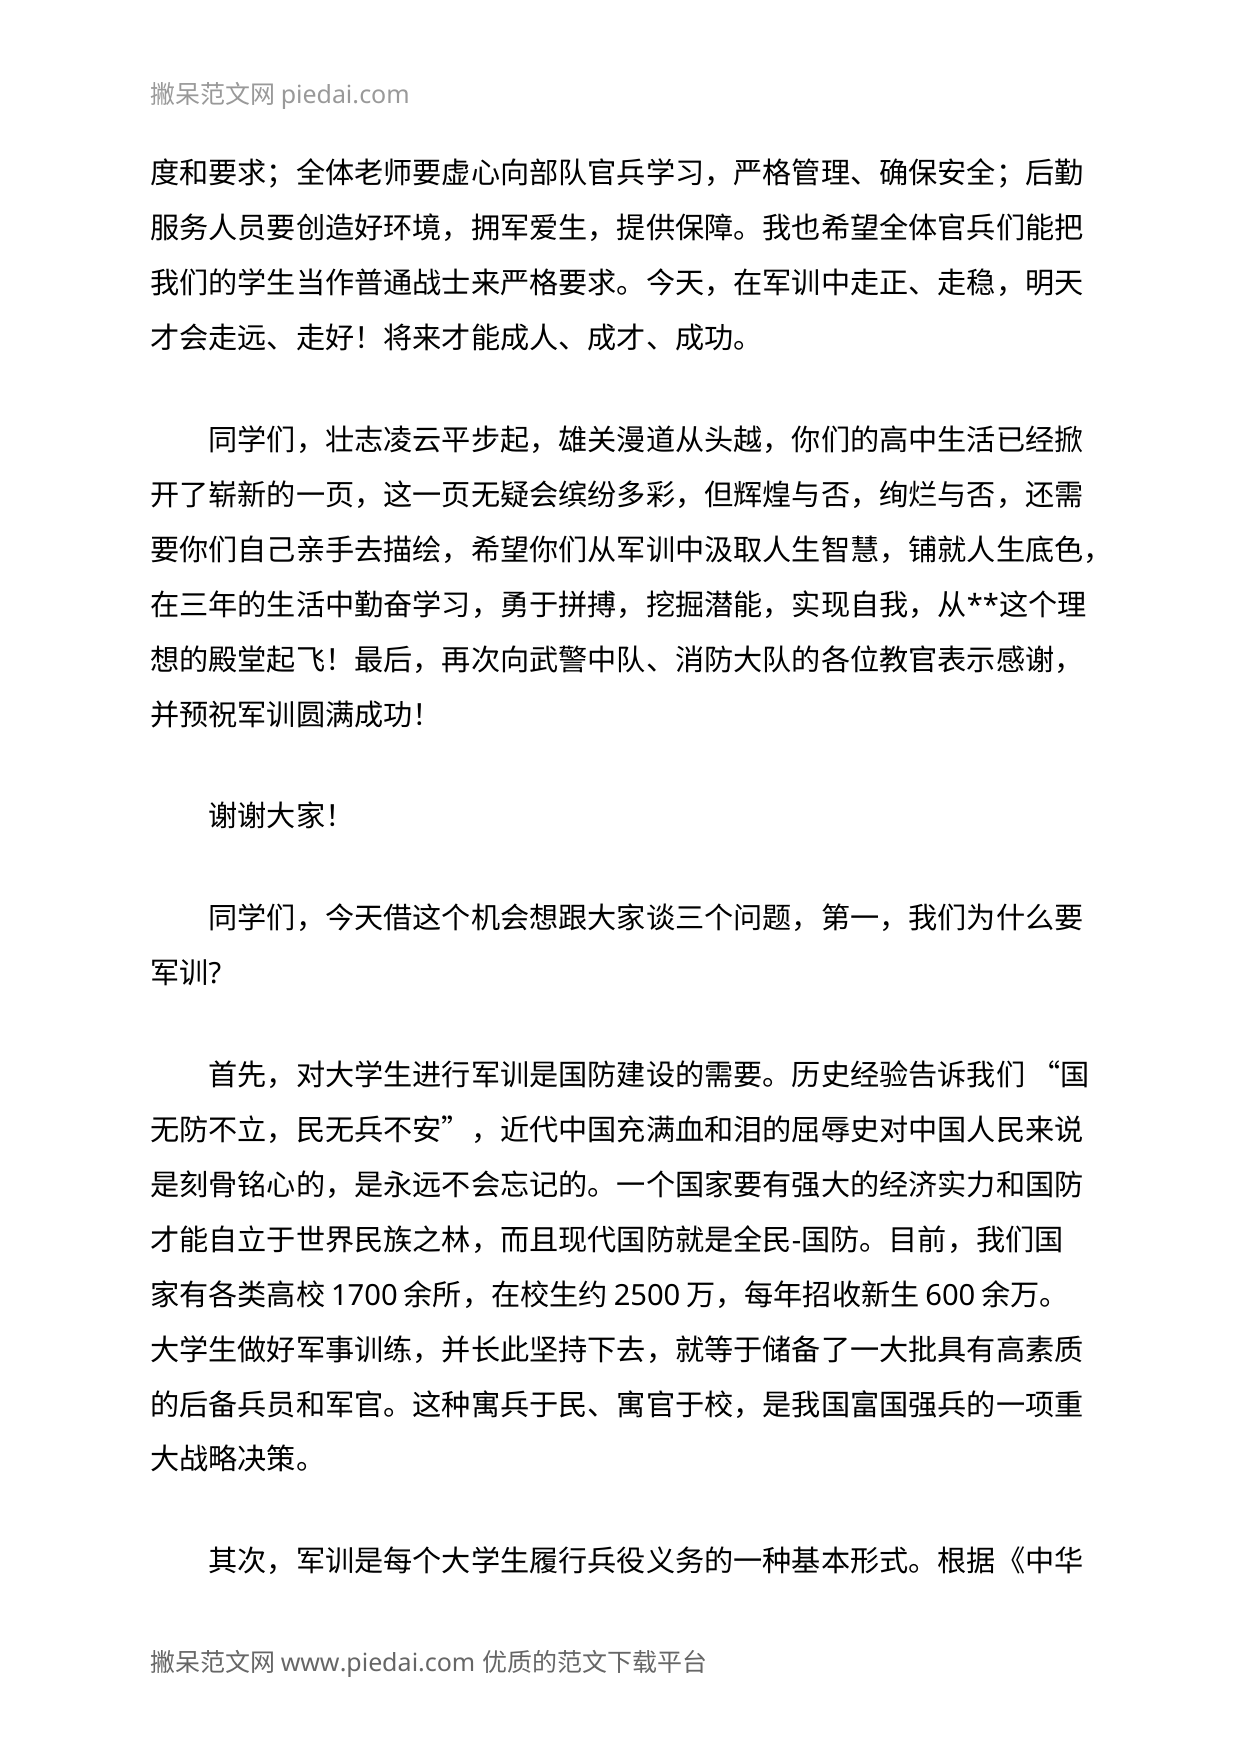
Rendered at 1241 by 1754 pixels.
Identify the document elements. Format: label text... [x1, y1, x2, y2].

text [150, 150, 1090, 357]
text 首先，对大学生进行军训是国防建设的需要。历史经验告诉我们 “国无防不立，民无兵不安”，近代中国充满血和泪的屈辱史对中国人民来说是刻骨铭心的，是永远不会忘记的。一个国家要有强大的经济实力和国防才能自立于世界民族之林，而且现代国防就是全民-国防。目前，我们国家有各类高校1700余所，在校生约2500万，每年招收新生600余万。大学生做好军事训练，并长此坚持下去，就等于储备了一大批具有高素质的后备兵员和军官。这种寓兵于民、寓官于校，是我国富国强兵的一项重大战略决策。 [150, 1051, 1090, 1478]
text 同学们，今天借这个机会想跟大家谈三个问题，第一，我们为什么要军训? [150, 894, 1090, 992]
text 谢谢大家！ [150, 793, 1090, 835]
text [150, 1538, 1090, 1580]
text 同学们，壮志凌云平步起，雄关漫道从头越，你们的高中生活已经掀开了崭新的一页，这一页无疑会缤纷多彩，但辉煌与否，绚烂与否，还需要你们自己亲手去描绘，希望你们从军训中汲取人生智慧，铺就人生底色，在三年的生活中勤奋学习，勇于拼搏，挖掘潜能，实现自我，从**这个理想的殿堂起飞！最后，再次向武警中队、消防大队的各位教官表示感谢，并预祝军训圆满成功！ [150, 416, 1090, 733]
